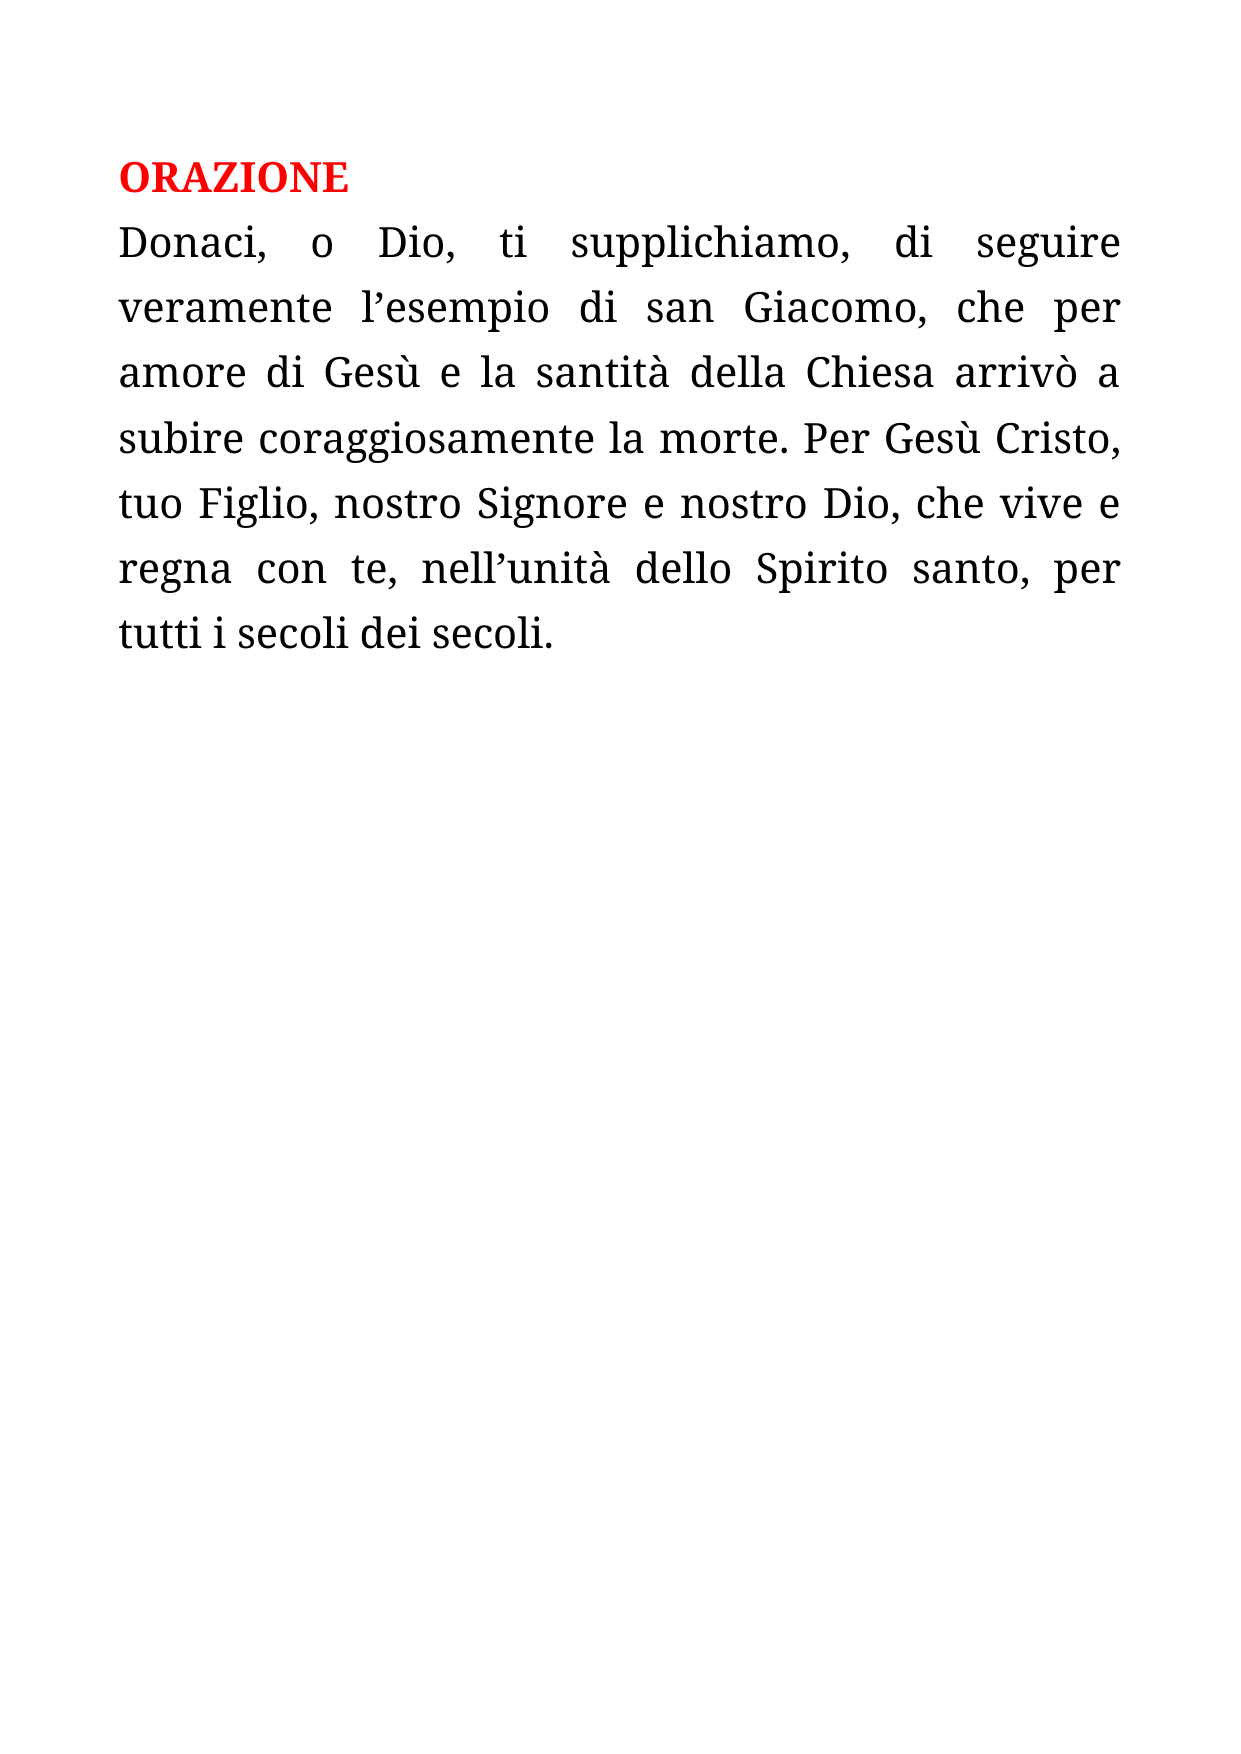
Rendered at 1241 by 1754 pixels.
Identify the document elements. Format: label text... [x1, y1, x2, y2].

text Donaci, o Dio, ti supplichiamo, di seguire veramente l’esempio di san Giacomo, che per amore di Gesù e la santità della Chiesa arrivò a subire coraggiosamente la morte. Per Gesù Cristo, tuo Figlio, nostro Signore e nostro Dio, che vive e regna con te, nell’unità dello Spirito santo, per tutti i secoli dei secoli. [118, 213, 1122, 661]
text ORAZIONE [118, 148, 1122, 204]
